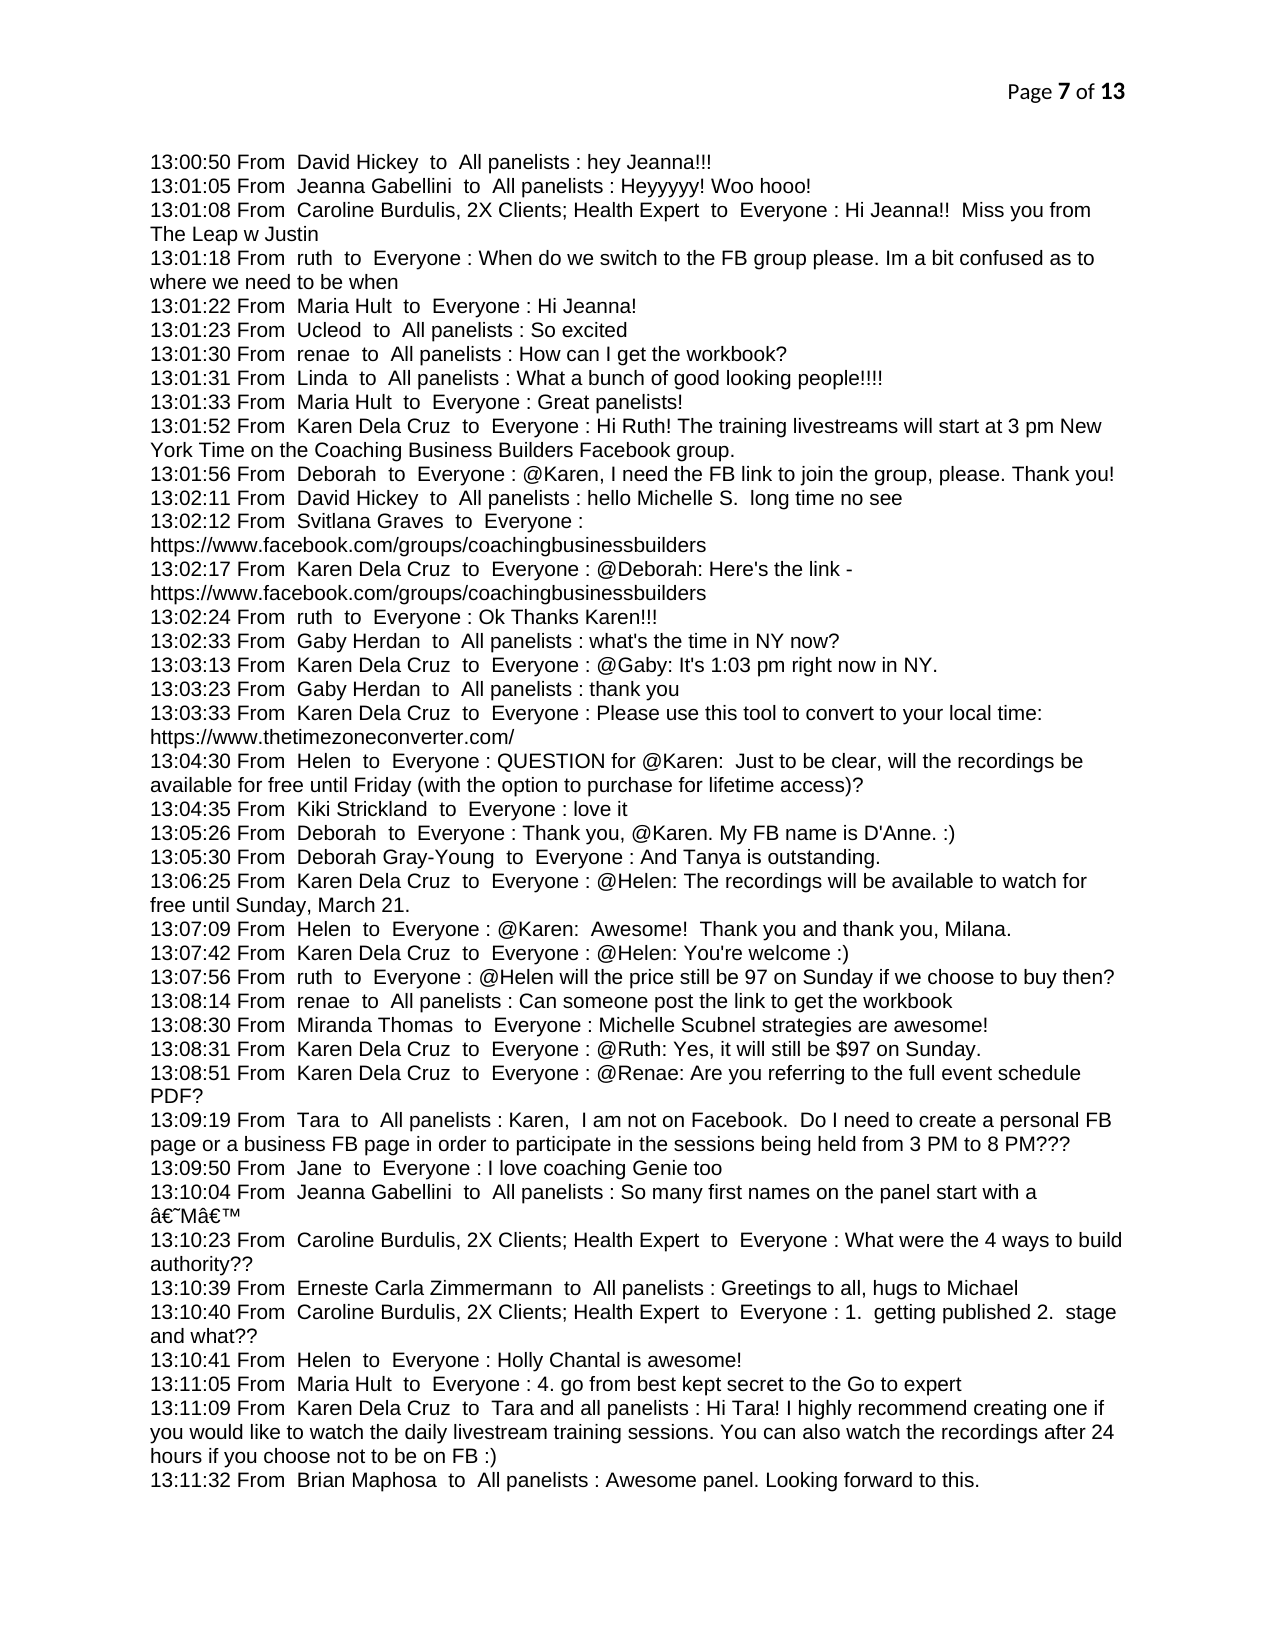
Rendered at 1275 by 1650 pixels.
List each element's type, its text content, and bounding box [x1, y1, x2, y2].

text 13:01:31 From Linda to All panelists : What a bunch of good looking people!!!! [150, 366, 1125, 389]
text 13:11:09 From Karen Dela Cruz to Tara and all panelists : Hi Tara! I highly recommend creating one if you would like to watch the daily livestream training sessions. You can also watch the recordings after 24 hours if you choose not to be on FB :) [150, 1396, 1125, 1468]
text 13:10:40 From Caroline Burdulis, 2X Clients; Health Expert to Everyone : 1. getting published 2. stage and what?? [150, 1300, 1125, 1348]
text 13:04:30 From Helen to Everyone : QUESTION for @Karen: Just to be clear, will the recordings be available for free until Friday (with the option to purchase for lifetime access)? [150, 749, 1125, 797]
text 13:00:50 From David Hickey to All panelists : hey Jeanna!!! [150, 150, 1125, 174]
text 13:10:39 From Erneste Carla Zimmermann to All panelists : Greetings to all, hugs to Michael [150, 1276, 1125, 1300]
text 13:01:33 From Maria Hult to Everyone : Great panelists! [150, 389, 1125, 413]
text 13:01:22 From Maria Hult to Everyone : Hi Jeanna! [150, 294, 1125, 318]
text 13:01:23 From Ucleod to All panelists : So excited [150, 318, 1125, 342]
text 13:03:13 From Karen Dela Cruz to Everyone : @Gaby: It's 1:03 pm right now in NY. [150, 653, 1125, 677]
text 13:10:23 From Caroline Burdulis, 2X Clients; Health Expert to Everyone : What were the 4 ways to build authority?? [150, 1228, 1125, 1276]
text 13:01:52 From Karen Dela Cruz to Everyone : Hi Ruth! The training livestreams will start at 3 pm New York Time on the Coaching Business Builders Facebook group. [150, 413, 1125, 461]
text 13:08:30 From Miranda Thomas to Everyone : Michelle Scubnel strategies are awesome! [150, 1012, 1125, 1036]
text 13:02:12 From Svitlana Graves to Everyone : https://www.facebook.com/groups/coachingbusinessbuilders [150, 509, 1125, 557]
text 13:05:26 From Deborah to Everyone : Thank you, @Karen. My FB name is D'Anne. :) [150, 821, 1125, 845]
text 13:06:25 From Karen Dela Cruz to Everyone : @Helen: The recordings will be available to watch for free until Sunday, March 21. [150, 869, 1125, 917]
text 13:08:14 From renae to All panelists : Can someone post the link to get the workbook [150, 988, 1125, 1012]
text 13:02:11 From David Hickey to All panelists : hello Michelle S. long time no see [150, 485, 1125, 509]
text 13:01:05 From Jeanna Gabellini to All panelists : Heyyyyy! Woo hooo! [150, 174, 1125, 198]
text 13:02:24 From ruth to Everyone : Ok Thanks Karen!!! [150, 605, 1125, 629]
text 13:10:41 From Helen to Everyone : Holly Chantal is awesome! [150, 1348, 1125, 1372]
text 13:01:08 From Caroline Burdulis, 2X Clients; Health Expert to Everyone : Hi Jeanna!! Miss you from The Leap w Justin [150, 198, 1125, 246]
text 13:10:04 From Jeanna Gabellini to All panelists : So many first names on the panel start with a â€˜Mâ€™ [150, 1180, 1125, 1228]
text 13:03:23 From Gaby Herdan to All panelists : thank you [150, 677, 1125, 701]
text 13:11:32 From Brian Maphosa to All panelists : Awesome panel. Looking forward to this. [150, 1468, 1125, 1492]
text 13:08:31 From Karen Dela Cruz to Everyone : @Ruth: Yes, it will still be $97 on Sunday. [150, 1036, 1125, 1060]
text 13:11:05 From Maria Hult to Everyone : 4. go from best kept secret to the Go to expert [150, 1372, 1125, 1396]
text 13:09:19 From Tara to All panelists : Karen, I am not on Facebook. Do I need to create a personal FB page or a business FB page in order to participate in the sessions being held from 3 PM to 8 PM??? [150, 1108, 1125, 1156]
text 13:08:51 From Karen Dela Cruz to Everyone : @Renae: Are you referring to the full event schedule PDF? [150, 1060, 1125, 1108]
text 13:03:33 From Karen Dela Cruz to Everyone : Please use this tool to convert to your local time: https://www.thetimezoneconverter.com/ [150, 701, 1125, 749]
text 13:04:35 From Kiki Strickland to Everyone : love it [150, 797, 1125, 821]
text 13:07:42 From Karen Dela Cruz to Everyone : @Helen: You're welcome :) [150, 941, 1125, 964]
text 13:02:17 From Karen Dela Cruz to Everyone : @Deborah: Here's the link - https://www.facebook.com/groups/coachingbusinessbuilders [150, 557, 1125, 605]
text 13:01:56 From Deborah to Everyone : @Karen, I need the FB link to join the group, please. Thank you! [150, 461, 1125, 485]
text 13:01:30 From renae to All panelists : How can I get the workbook? [150, 342, 1125, 366]
text 13:09:50 From Jane to Everyone : I love coaching Genie too [150, 1156, 1125, 1180]
text 13:07:09 From Helen to Everyone : @Karen: Awesome! Thank you and thank you, Milana. [150, 917, 1125, 941]
text 13:05:30 From Deborah Gray-Young to Everyone : And Tanya is outstanding. [150, 845, 1125, 869]
text 13:02:33 From Gaby Herdan to All panelists : what's the time in NY now? [150, 629, 1125, 653]
text 13:07:56 From ruth to Everyone : @Helen will the price still be 97 on Sunday if we choose to buy then? [150, 964, 1125, 988]
text 13:01:18 From ruth to Everyone : When do we switch to the FB group please. Im a bit confused as to where we need to be when [150, 246, 1125, 294]
